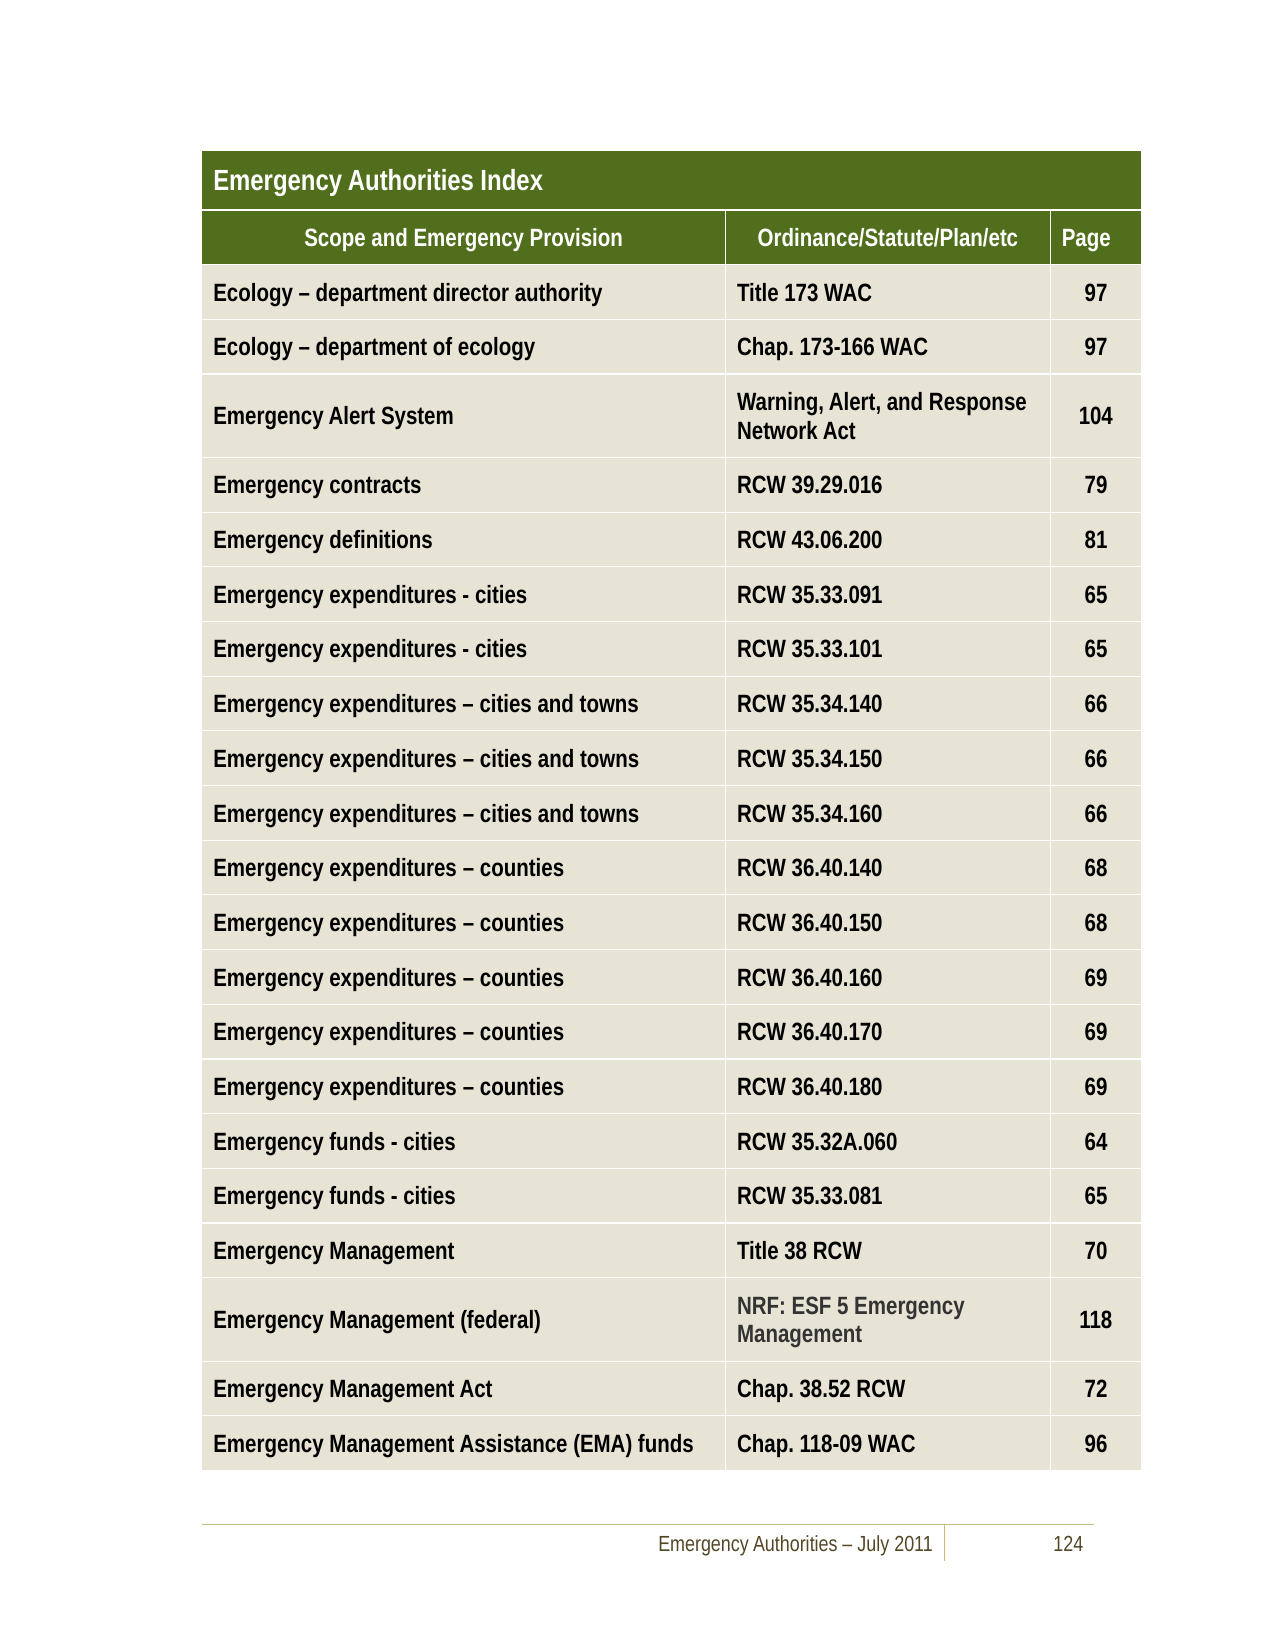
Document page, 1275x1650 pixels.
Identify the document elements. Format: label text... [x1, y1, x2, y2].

table_cell Emergency expenditures – cities and towns [202, 731, 725, 785]
table_cell Ordinance/Statute/Plan/etc [726, 211, 1050, 264]
table_header Emergency Authorities Index [202, 151, 1141, 209]
table_cell Warning, Alert, and Response Network Act [726, 375, 1050, 457]
table_cell 69 [1051, 950, 1141, 1004]
table_cell RCW 36.40.170 [726, 1005, 1050, 1058]
table_cell 68 [1051, 841, 1141, 894]
table_cell Emergency funds - cities [202, 1114, 725, 1168]
table_cell 65 [1051, 622, 1141, 676]
table_cell RCW 43.06.200 [726, 513, 1050, 566]
table_cell 69 [1051, 1060, 1141, 1113]
table_cell Emergency expenditures – counties [202, 1005, 725, 1058]
table_cell Emergency expenditures – counties [202, 841, 725, 894]
table_cell 97 [1051, 265, 1141, 319]
table_cell Emergency expenditures – counties [202, 895, 725, 949]
table_cell Emergency expenditures - cities [202, 567, 725, 621]
table_cell Emergency Alert System [202, 375, 725, 457]
table_cell Emergency Management Assistance (EMA) funds [202, 1416, 725, 1470]
table_cell RCW 36.40.150 [726, 895, 1050, 949]
table_cell Scope and Emergency Provision [202, 211, 725, 264]
table_cell Title 38 RCW [726, 1224, 1050, 1277]
table_cell RCW 35.34.150 [726, 731, 1050, 785]
table_cell 81 [1051, 513, 1141, 566]
table_cell 66 [1051, 677, 1141, 730]
table_cell RCW 36.40.140 [726, 841, 1050, 894]
table_cell Title 173 WAC [726, 265, 1050, 319]
table_cell Emergency expenditures – counties [202, 950, 725, 1004]
table_cell Chap. 38.52 RCW [726, 1362, 1050, 1415]
table_cell Ecology – department director authority [202, 265, 725, 319]
table_cell Emergency funds - cities [202, 1169, 725, 1222]
table_cell 97 [1051, 320, 1141, 373]
table_cell 79 [1051, 458, 1141, 512]
table_cell 68 [1051, 895, 1141, 949]
table_cell 64 [1051, 1114, 1141, 1168]
table_cell Emergency Management [202, 1224, 725, 1277]
table_cell 69 [1051, 1005, 1141, 1058]
table_cell Page [1051, 211, 1141, 264]
table_cell Emergency expenditures – cities and towns [202, 677, 725, 730]
table_cell Emergency expenditures - cities [202, 622, 725, 676]
table_cell 66 [1051, 786, 1141, 840]
table_cell 118 [1051, 1278, 1141, 1361]
table_cell 66 [1051, 731, 1141, 785]
table_cell 65 [1051, 567, 1141, 621]
table_cell Emergency Management Act [202, 1362, 725, 1415]
table_cell 65 [1051, 1169, 1141, 1222]
table_cell RCW 35.33.081 [726, 1169, 1050, 1222]
table_cell 72 [1051, 1362, 1141, 1415]
table_cell Emergency contracts [202, 458, 725, 512]
table_cell Emergency Management (federal) [202, 1278, 725, 1361]
table_cell 104 [1051, 375, 1141, 457]
table_cell NRF: ESF 5 Emergency Management [726, 1278, 1050, 1361]
table_cell RCW 36.40.160 [726, 950, 1050, 1004]
table_cell RCW 39.29.016 [726, 458, 1050, 512]
table_cell Emergency definitions [202, 513, 725, 566]
table_cell 96 [1051, 1416, 1141, 1470]
table_cell RCW 36.40.180 [726, 1060, 1050, 1113]
table_cell Chap. 118-09 WAC [726, 1416, 1050, 1470]
table_cell RCW 35.33.101 [726, 622, 1050, 676]
table_cell Chap. 173-166 WAC [726, 320, 1050, 373]
table_cell RCW 35.32A.060 [726, 1114, 1050, 1168]
table_cell 70 [1051, 1224, 1141, 1277]
table_cell Emergency expenditures – cities and towns [202, 786, 725, 840]
table_cell Ecology – department of ecology [202, 320, 725, 373]
table_cell RCW 35.34.160 [726, 786, 1050, 840]
table_cell Emergency expenditures – counties [202, 1060, 725, 1113]
table_cell RCW 35.34.140 [726, 677, 1050, 730]
table_cell RCW 35.33.091 [726, 567, 1050, 621]
